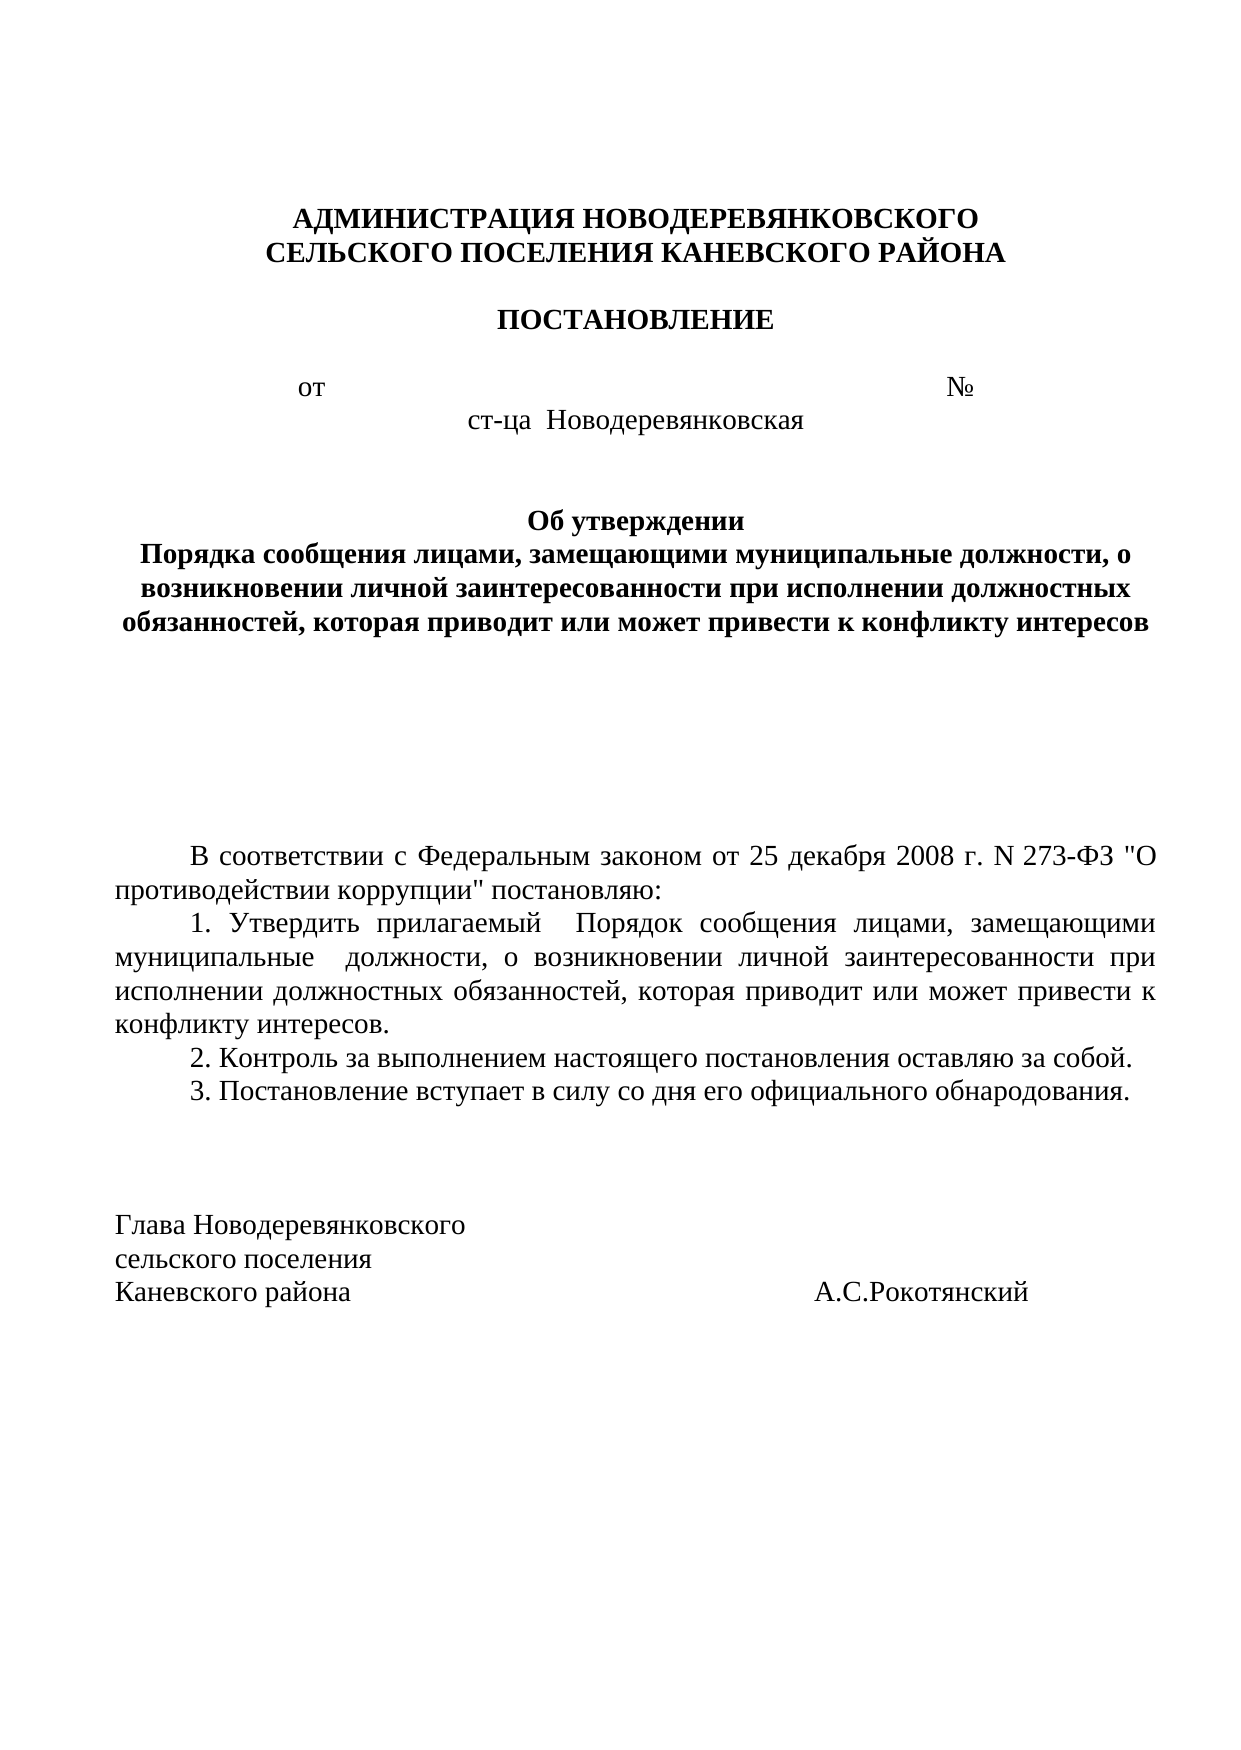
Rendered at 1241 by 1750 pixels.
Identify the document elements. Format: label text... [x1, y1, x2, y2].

text Глава Новодеревянковского [114, 1207, 1157, 1241]
text Об утверждении [114, 503, 1157, 537]
text Порядка сообщения лицами, замещающими муниципальные должности, о возникновении личной заинтересованности при исполнении должностных обязанностей, которая приводит или может привести к конфликту интересов [114, 537, 1157, 637]
text Каневского района А.С.Рокотянский [114, 1274, 1157, 1308]
text 1. Утвердить прилагаемый Порядок сообщения лицами, замещающими муниципальные должности, о возникновении личной заинтересованности при исполнении должностных обязанностей, которая приводит или может привести к конфликту интересов. [114, 906, 1157, 1040]
text ст-ца Новодеревянковская [114, 402, 1157, 436]
text В соответствии с Федеральным законом от 25 декабря 2008 г. N 273-ФЗ "О противодействии коррупции" постановляю: [114, 838, 1157, 906]
text сельского поселения [114, 1241, 1157, 1274]
text АДМИНИСТРАЦИЯ Новодеревянковского [114, 201, 1157, 235]
text ПОСТАНОВЛЕНИЕ [114, 302, 1157, 335]
text от № [114, 369, 1157, 402]
text 2. Контроль за выполнением настоящего постановления оставляю за собой. [114, 1040, 1157, 1073]
text 3. Постановление вступает в силу со дня его официального обнародования. [114, 1073, 1157, 1107]
text СЕЛЬСКОГО ПОСЕЛЕНИЯ КАНЕВСКОГО РАЙОНА [114, 235, 1157, 268]
